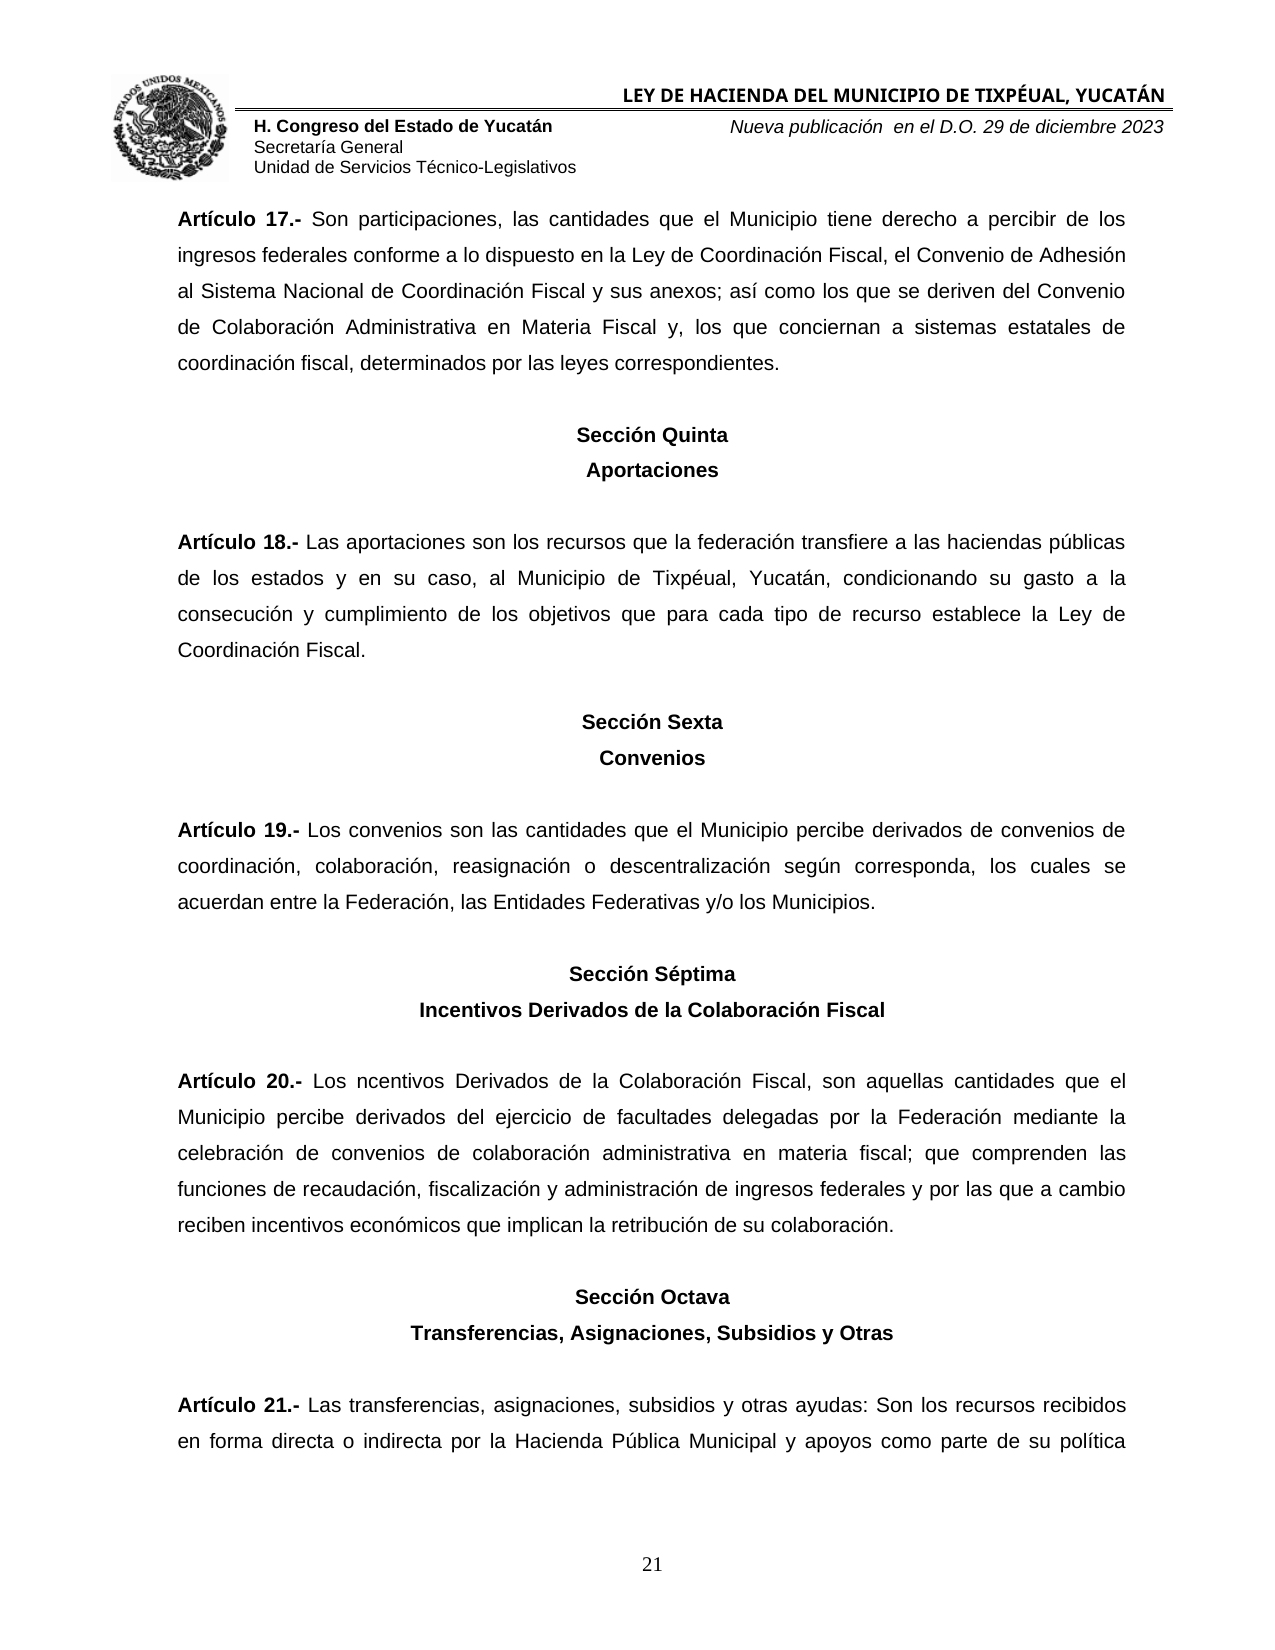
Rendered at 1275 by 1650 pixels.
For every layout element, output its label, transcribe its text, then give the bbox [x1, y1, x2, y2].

text Aportaciones [177, 458, 1127, 482]
text Transferencias, Asignaciones, Subsidios y Otras [177, 1321, 1127, 1345]
text Sección Séptima [177, 961, 1127, 985]
text Artículo 17.- Son participaciones, las cantidades que el Municipio tiene derecho a percibir de los ingresos federales conforme a lo dispuesto en la Ley de Coordinación Fiscal, el Convenio de Adhesión al Sistema Nacional de Coordinación Fiscal y sus anexos; así como los que se deriven del Convenio de Colaboración Administrativa en Materia Fiscal y, los que conciernan a sistemas estatales de coordinación fiscal, determinados por las leyes correspondientes. [177, 207, 1127, 374]
text Sección Octava [177, 1285, 1127, 1309]
text Artículo 20.- Los ncentivos Derivados de la Colaboración Fiscal, son aquellas cantidades que el Municipio percibe derivados del ejercicio de facultades delegadas por la Federación mediante la celebración de convenios de colaboración administrativa en materia fiscal; que comprenden las funciones de recaudación, fiscalización y administración de ingresos federales y por las que a cambio reciben incentivos económicos que implican la retribución de su colaboración. [177, 1069, 1127, 1237]
text Artículo 18.- Las aportaciones son los recursos que la federación transfiere a las haciendas públicas de los estados y en su caso, al Municipio de Tixpéual, Yucatán, condicionando su gasto a la consecución y cumplimiento de los objetivos que para cada tipo de recurso establece la Ley de Coordinación Fiscal. [177, 530, 1127, 662]
text Sección Quinta [177, 422, 1127, 446]
text Sección Sexta [177, 710, 1127, 734]
text Incentivos Derivados de la Colaboración Fiscal [177, 997, 1127, 1021]
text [177, 1393, 1127, 1453]
text Convenios [177, 746, 1127, 770]
text Artículo 19.- Los convenios son las cantidades que el Municipio percibe derivados de convenios de coordinación, colaboración, reasignación o descentralización según corresponda, los cuales se acuerdan entre la Federación, las Entidades Federativas y/o los Municipios. [177, 818, 1127, 913]
